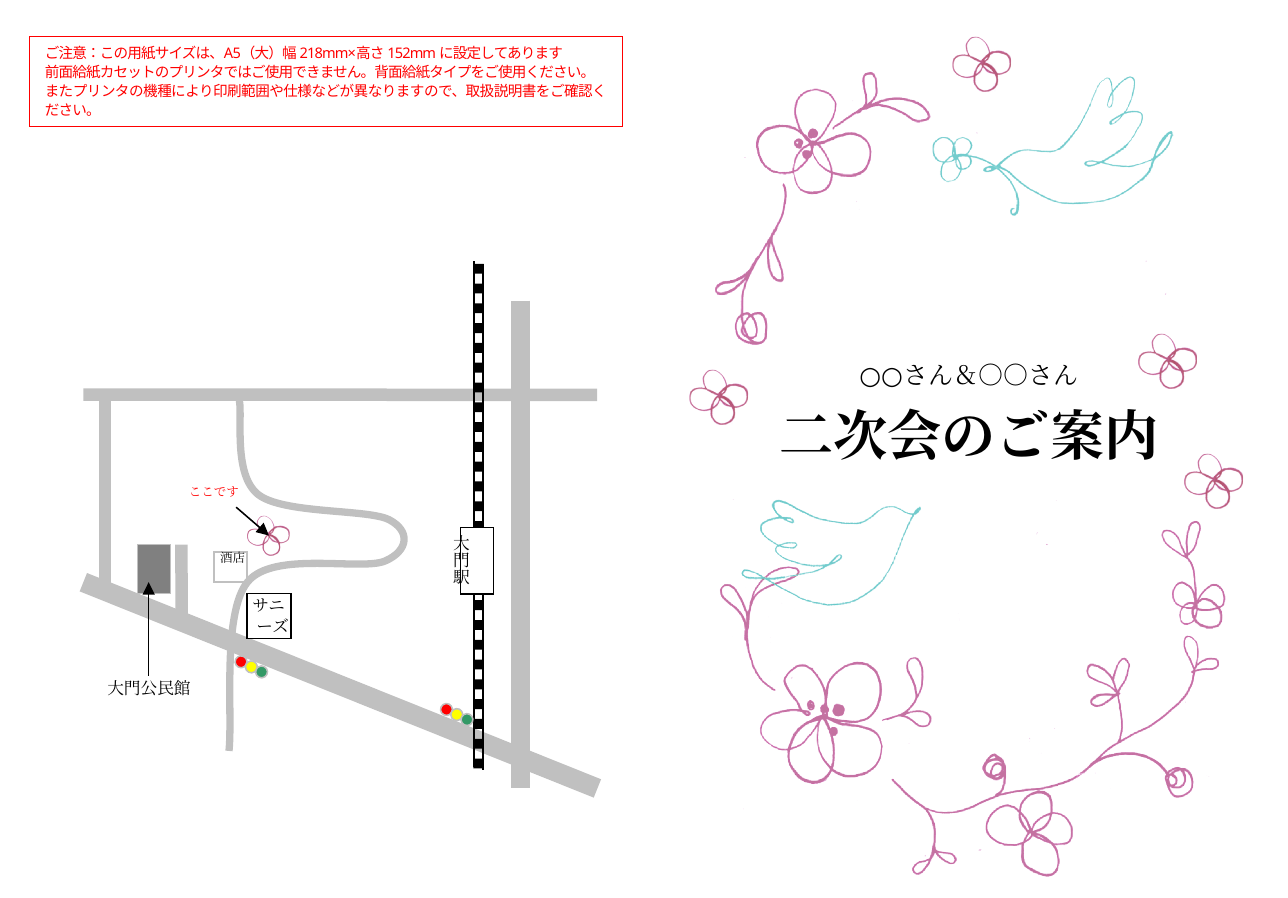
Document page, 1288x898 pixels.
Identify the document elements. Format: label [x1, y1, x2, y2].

picture [247, 514, 291, 556]
picture [689, 368, 749, 425]
picture [719, 452, 1244, 877]
picture [714, 36, 1197, 390]
